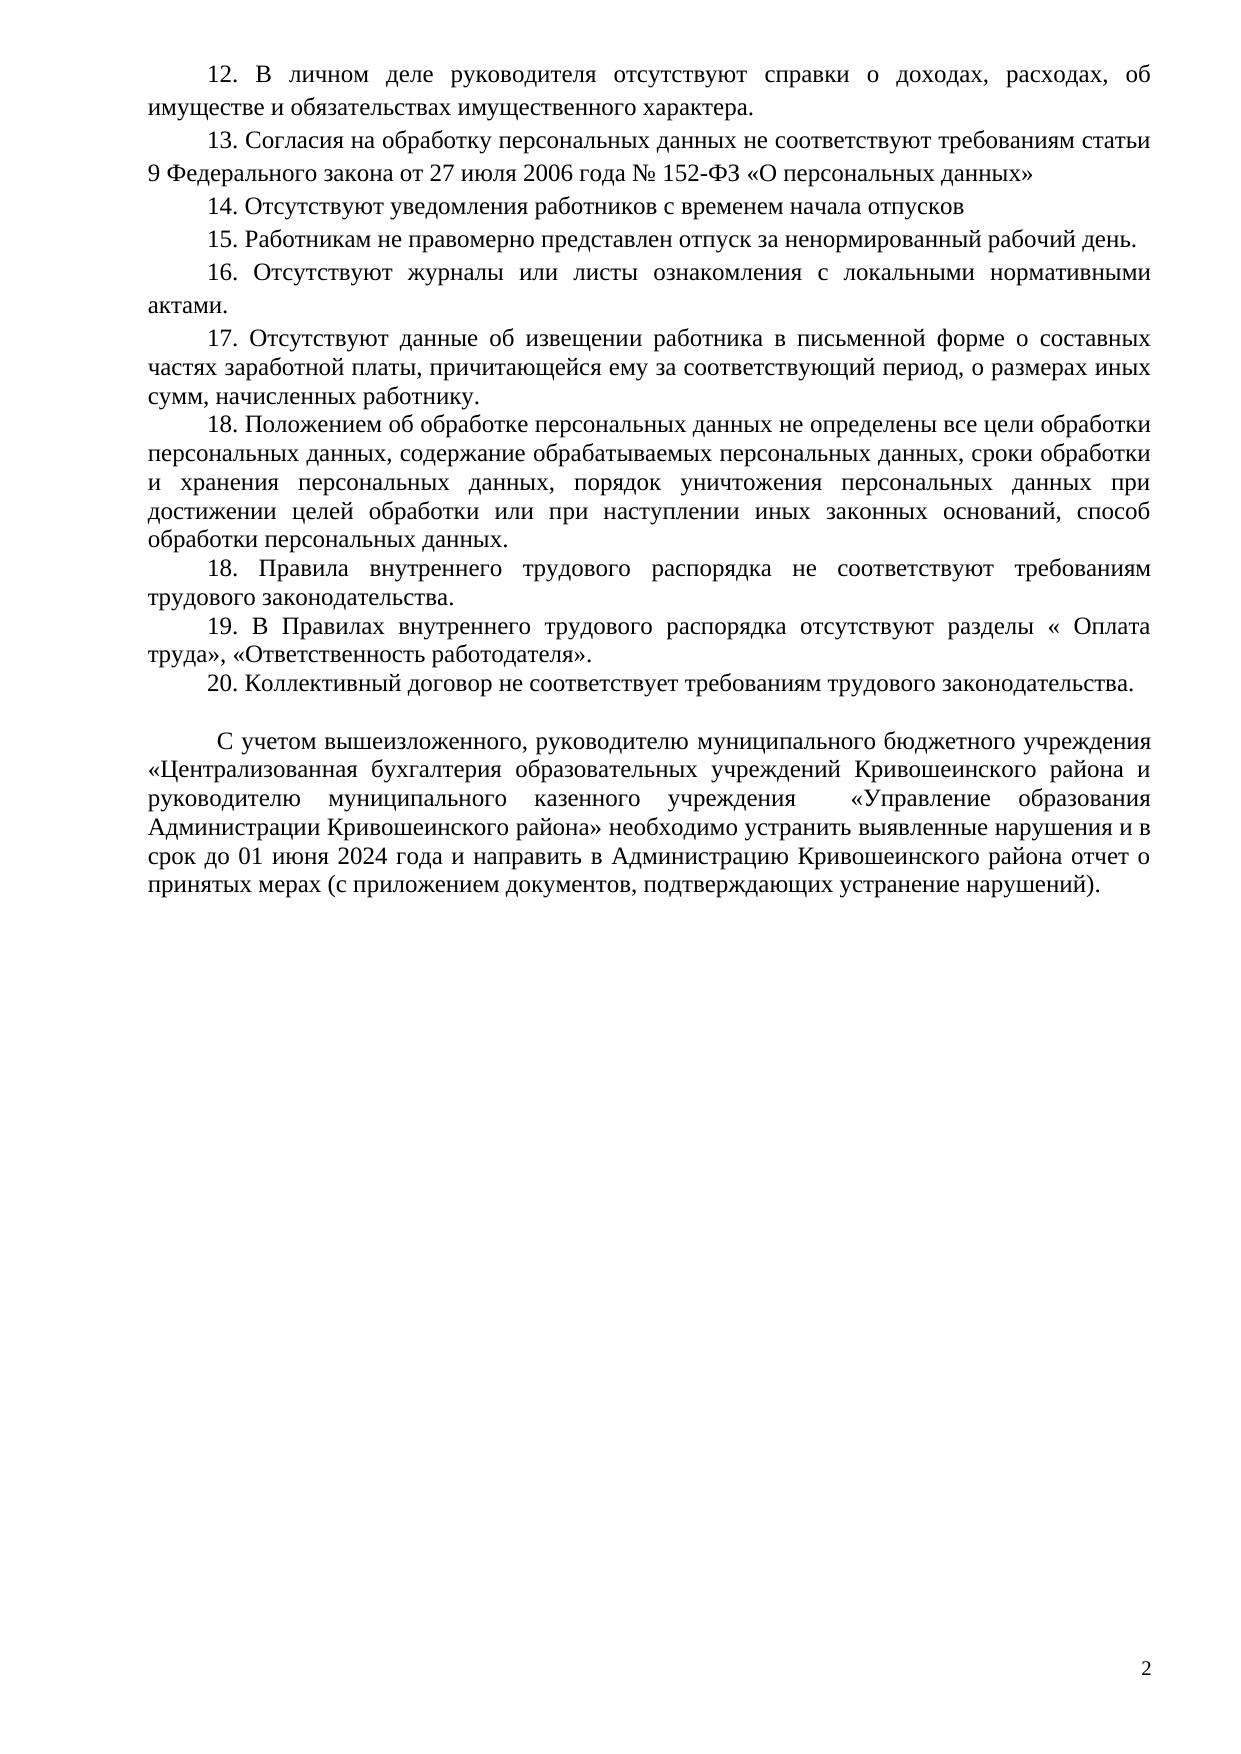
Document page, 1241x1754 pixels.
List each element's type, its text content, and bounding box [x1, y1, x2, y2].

text 16. Отсутствуют журналы или листы ознакомления с локальными нормативными актами. [148, 257, 1152, 319]
text С учетом вышеизложенного, руководителю муниципального бюджетного учреждения «Централизованная бухгалтерия образовательных учреждений Кривошеинского района и руководителю муниципального казенного учреждения «Управление образования Администрации Кривошеинского района» необходимо устранить выявленные нарушения и в срок до 01 июня 2024 года и направить в Администрацию Кривошеинского района отчет о принятых мерах (с приложением документов, подтверждающих устранение нарушений). [148, 726, 1152, 898]
text 20. Коллективный договор не соответствует требованиям трудового законодательства. [148, 668, 1152, 697]
text 15. Работникам не правомерно представлен отпуск за ненормированный рабочий день. [148, 224, 1152, 253]
text 18. Положением об обработке персональных данных не определены все цели обработки персональных данных, содержание обрабатываемых персональных данных, сроки обработки и хранения персональных данных, порядок уничтожения персональных данных при достижении целей обработки или при наступлении иных законных оснований, способ обработки персональных данных. [148, 409, 1152, 553]
text 19. В Правилах внутреннего трудового распорядка отсутствуют разделы « Оплата труда», «Ответственность работодателя». [148, 611, 1152, 668]
text 12. В личном деле руководителя отсутствуют справки о доходах, расходах, об имуществе и обязательствах имущественного характера. [148, 59, 1152, 121]
text 14. Отсутствуют уведомления работников с временем начала отпусков [148, 191, 1152, 220]
text 18. Правила внутреннего трудового распорядка не соответствуют требованиям трудового законодательства. [148, 553, 1152, 611]
text 13. Согласия на обработку персональных данных не соответствуют требованиям статьи 9 Федерального закона от 27 июля 2006 года № 152-ФЗ «О персональных данных» [148, 125, 1152, 187]
text 17. Отсутствуют данные об извещении работника в письменной форме о составных частях заработной платы, причитающейся ему за соответствующий период, о размерах иных сумм, начисленных работнику. [148, 323, 1152, 409]
